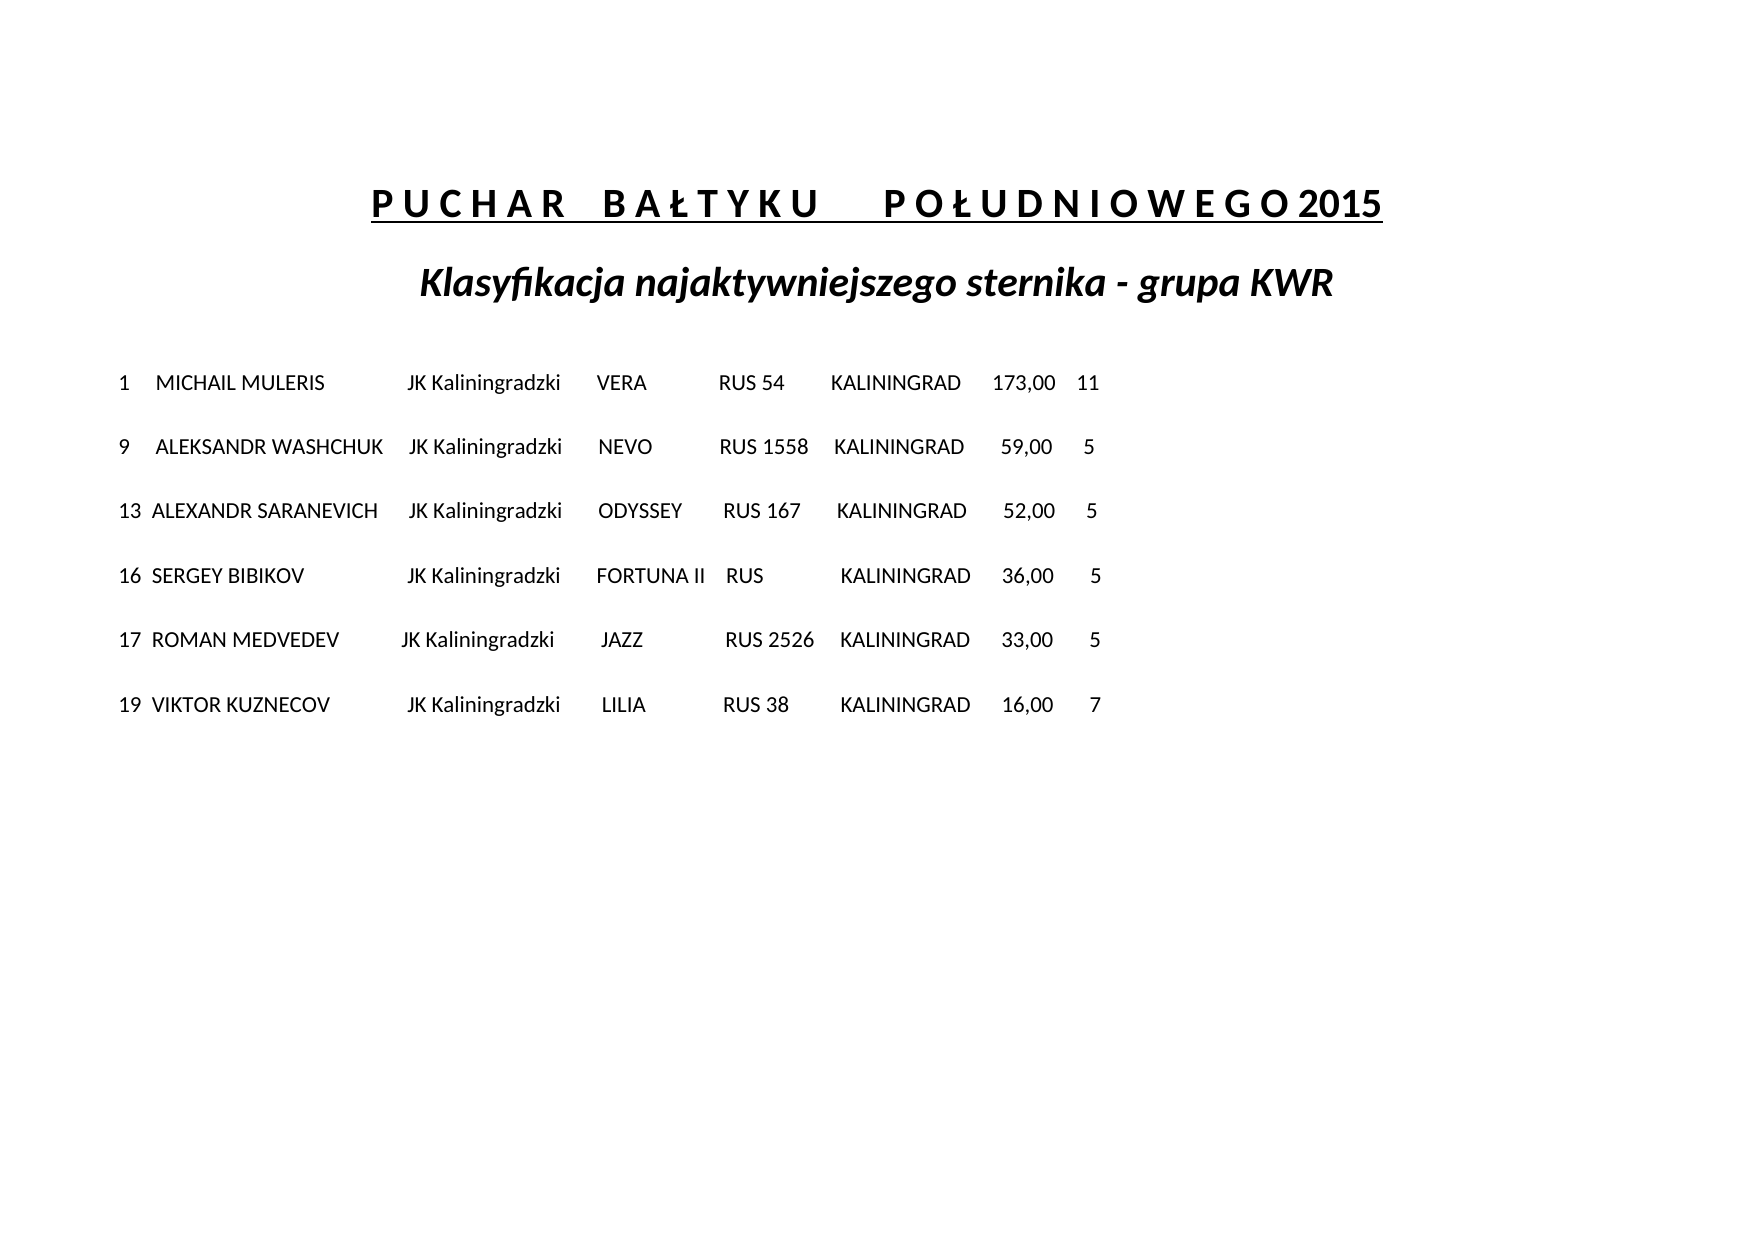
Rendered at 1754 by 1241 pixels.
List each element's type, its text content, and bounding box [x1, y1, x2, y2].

text P U C H A R B A Ł T Y K U P O Ł U D N I O W E G O 2015 [118, 177, 1636, 228]
text 16 SERGEY BIBIKOV JK Kaliningradzki FORTUNA II RUS KALININGRAD 36,00 5 [118, 561, 1636, 589]
text 9 ALEKSANDR WASHCHUK JK Kaliningradzki NEVO RUS 1558 KALININGRAD 59,00 5 [118, 432, 1636, 460]
text 1 MICHAIL MULERIS JK Kaliningradzki VERA RUS 54 KALININGRAD 173,00 11 [118, 368, 1636, 396]
text 17 ROMAN MEDVEDEV JK Kaliningradzki JAZZ RUS 2526 KALININGRAD 33,00 5 [118, 625, 1636, 653]
text Klasyfikacja najaktywniejszego sternika - grupa KWR [118, 256, 1636, 307]
text 13 ALEXANDR SARANEVICH JK Kaliningradzki ODYSSEY RUS 167 KALININGRAD 52,00 5 [118, 497, 1636, 525]
text 19 VIKTOR KUZNECOV JK Kaliningradzki LILIA RUS 38 KALININGRAD 16,00 7 [118, 658, 1636, 718]
